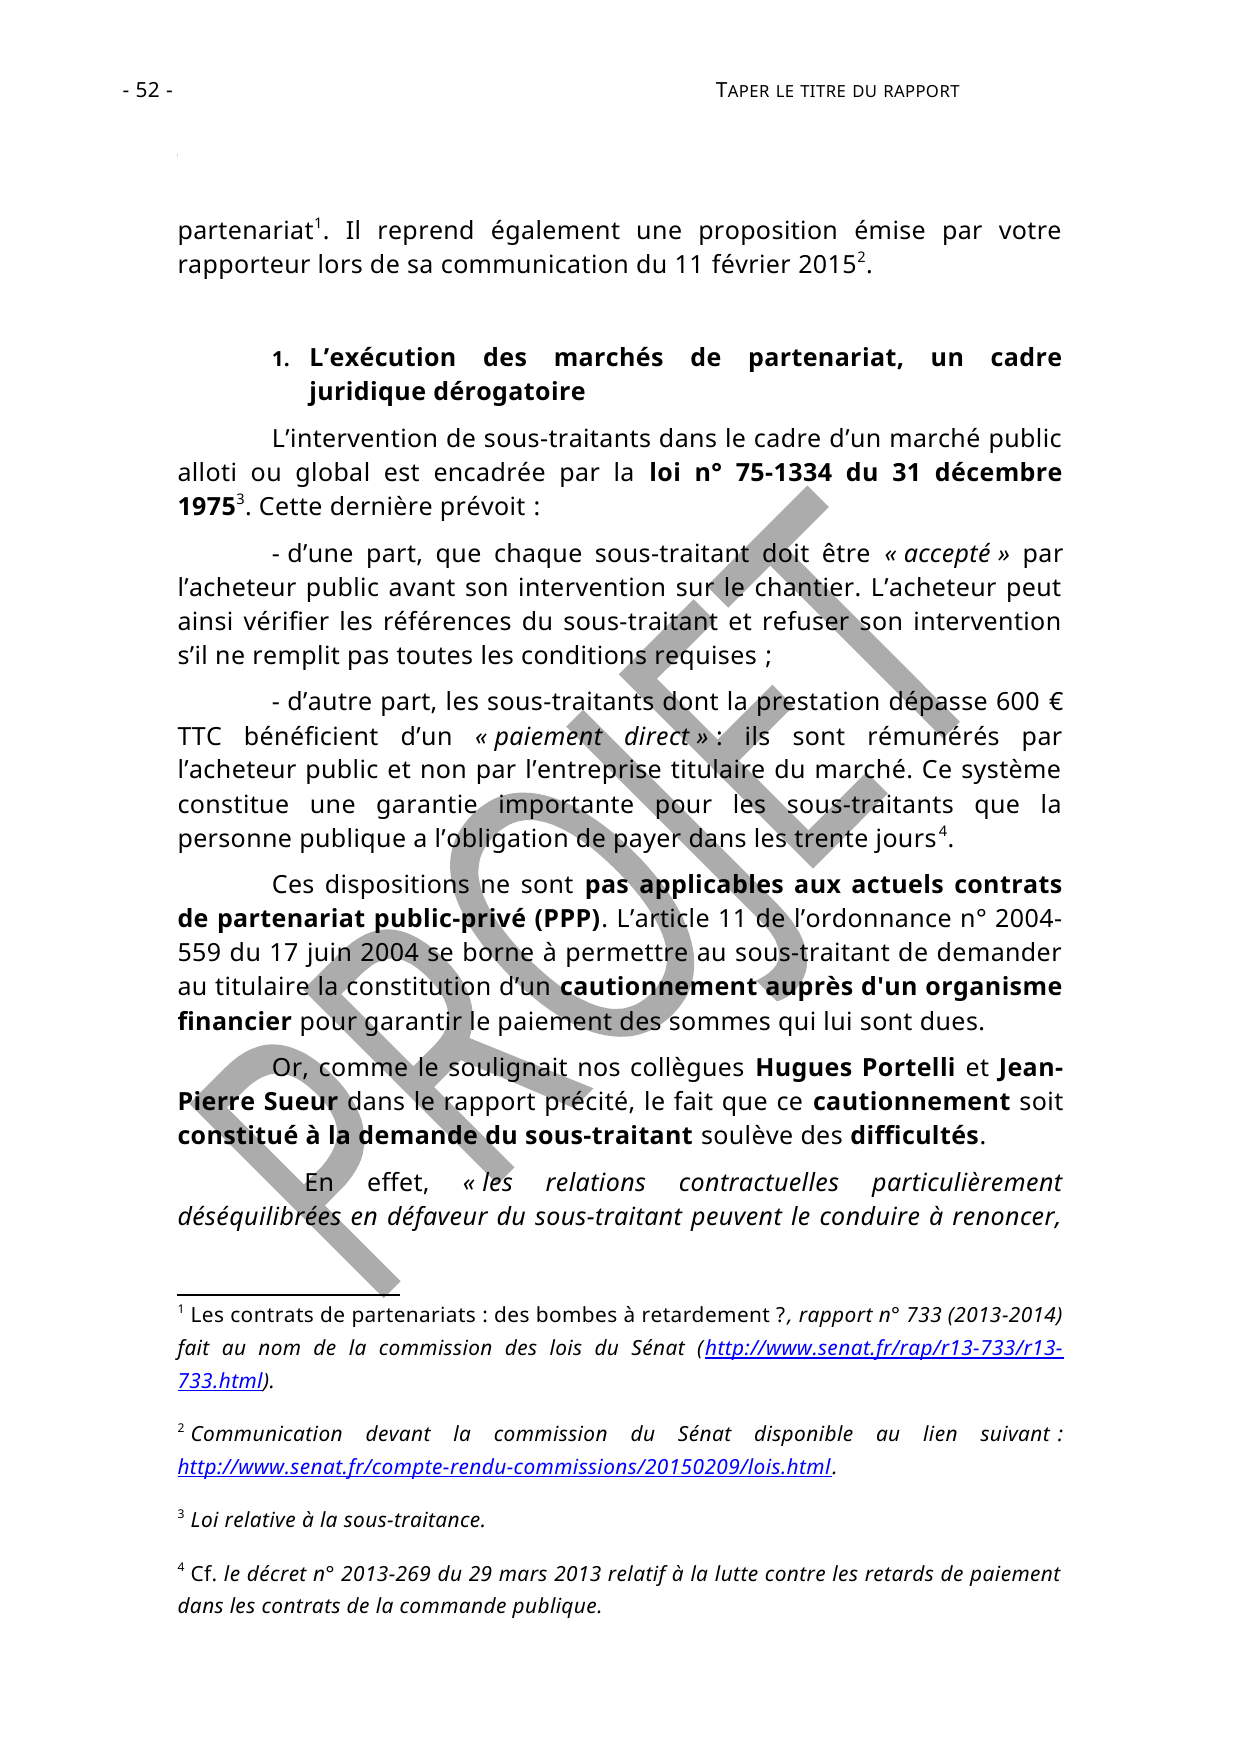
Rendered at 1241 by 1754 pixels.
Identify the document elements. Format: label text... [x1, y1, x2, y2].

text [177, 1164, 1063, 1232]
list L’exécution des marchés de partenariat, un cadre juridique dérogatoire [272, 340, 1063, 408]
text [177, 213, 1063, 281]
text - d’autre part, les sous-traitants dont la prestation dépasse 600 € TTC bénéficient d’un « paiement direct » : ils sont rémunérés par l’acheteur public et non par l’entreprise titulaire du marché. Ce système constitue une garantie importante pour les sous-traitants que la personne publique a l’obligation de payer dans les trente jours. [177, 684, 1063, 854]
text L’intervention de sous-traitants dans le cadre d’un marché public alloti ou global est encadrée par la loi n° 75-1334 du 31 décembre 1975. Cette dernière prévoit : [177, 421, 1063, 523]
text - d’une part, que chaque sous-traitant doit être « accepté » par l’acheteur public avant son intervention sur le chantier. L’acheteur peut ainsi vérifier les références du sous-traitant et refuser son intervention s’il ne remplit pas toutes les conditions requises ; [177, 535, 1063, 672]
text Or, comme le soulignait nos collègues Hugues Portelli et Jean-Pierre Sueur dans le rapport précité, le fait que ce cautionnement soit constitué à la demande du sous-traitant soulève des difficultés. [177, 1050, 1063, 1152]
text Ces dispositions ne sont pas applicables aux actuels contrats de partenariat public-privé (PPP). L’article 11 de l’ordonnance n° 2004-559 du 17 juin 2004 se borne à permettre au sous-traitant de demander au titulaire la constitution d’un cautionnement auprès d'un organisme financier pour garantir le paiement des sommes qui lui sont dues. [177, 867, 1063, 1037]
